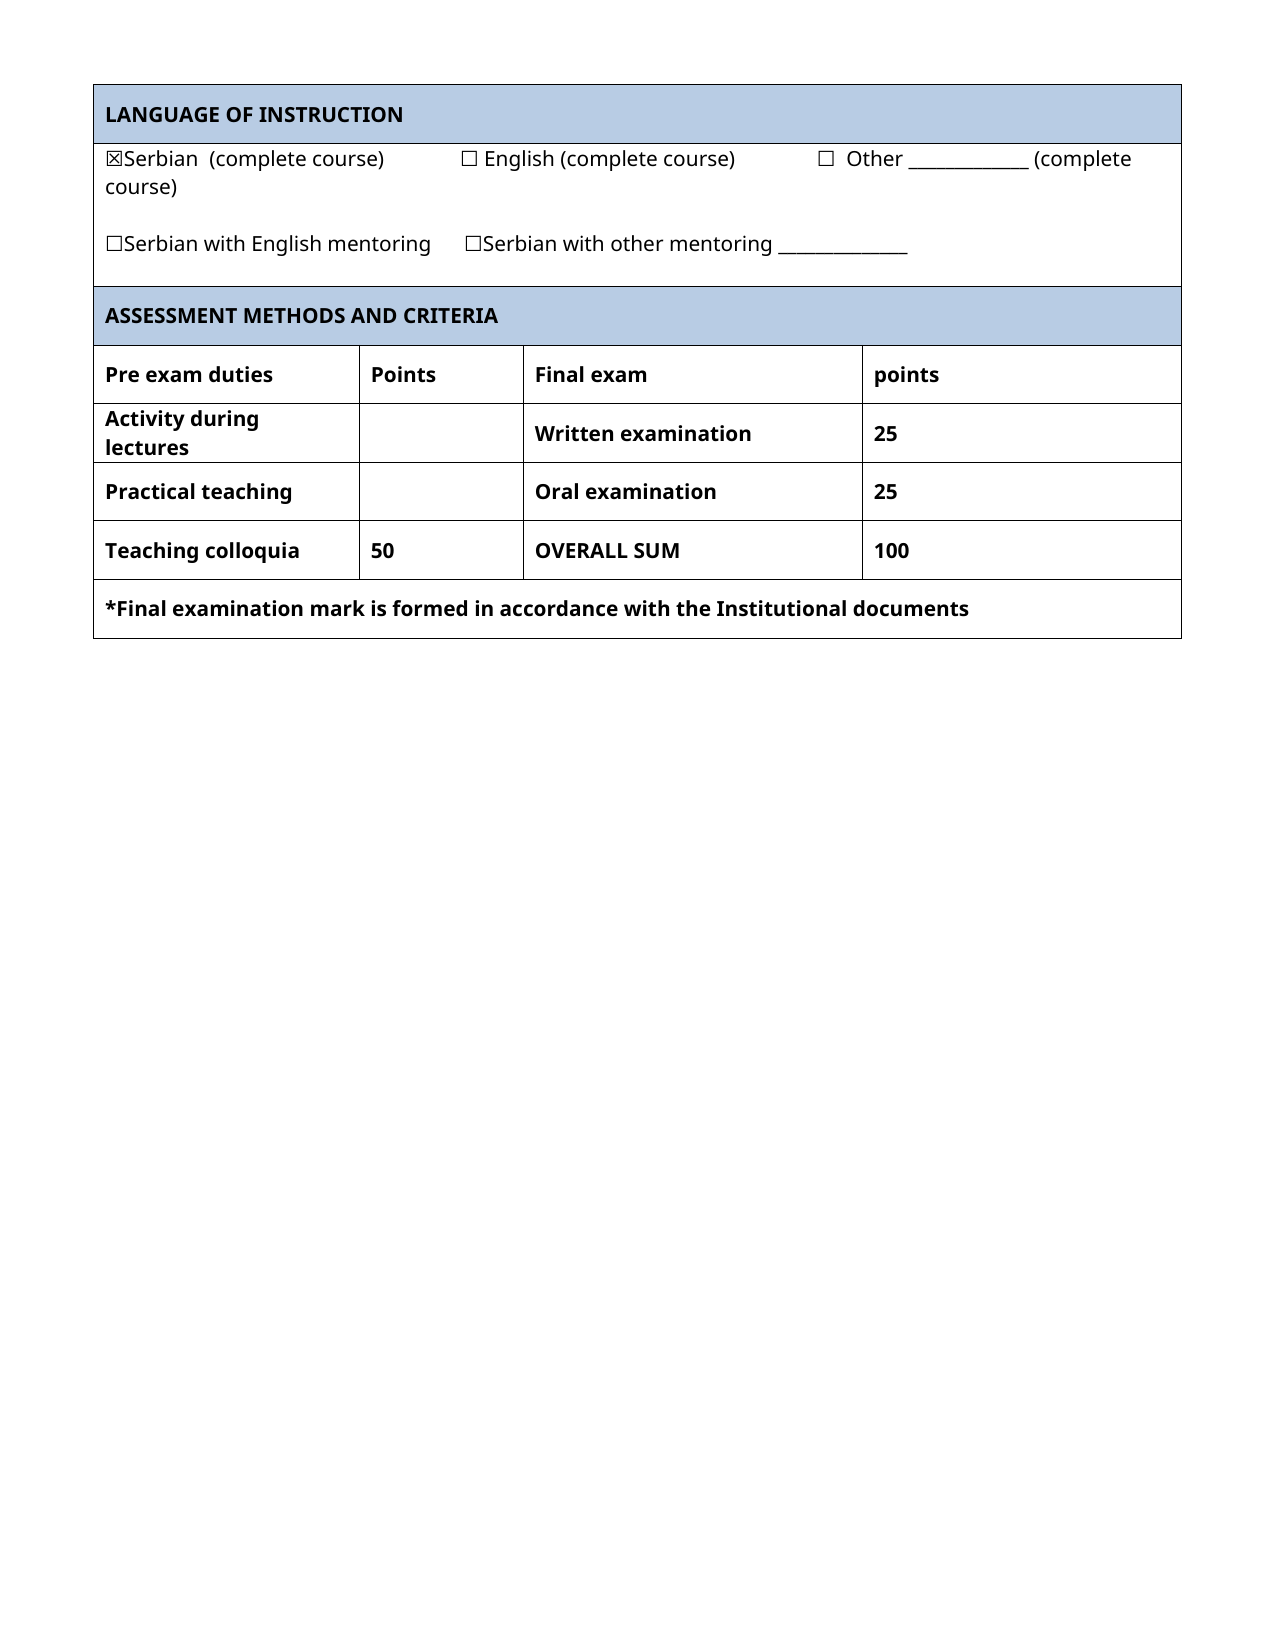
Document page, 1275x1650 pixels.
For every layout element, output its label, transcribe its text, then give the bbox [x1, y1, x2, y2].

table_cell [360, 404, 523, 462]
table_cell 50 [360, 521, 523, 579]
table_cell Pre exam duties [94, 346, 359, 403]
table_cell Serbian (complete course) English (complete course) Other _____________ (complete course) Serbian with English mentoring Serbian with other mentoring ______________ [94, 144, 1181, 286]
table_cell *Final examination mark is formed in accordance with the Institutional documents [94, 580, 1181, 637]
table_cell Oral examination [524, 463, 862, 520]
table_cell OVERALL SUM [524, 521, 862, 579]
table_cell 100 [863, 521, 1181, 579]
table_cell Final exam [524, 346, 862, 403]
table_cell Practical teaching [94, 463, 359, 520]
table_cell ASSESSMENT METHODS AND CRITERIA [94, 287, 1181, 345]
table_cell 25 [863, 463, 1181, 520]
table_cell Written examination [524, 404, 862, 462]
table_cell Activity during lectures [94, 404, 359, 462]
table_cell LANGUAGE OF INSTRUCTION [94, 85, 1181, 143]
table_cell Teaching colloquia [94, 521, 359, 579]
table_cell 25 [863, 404, 1181, 462]
table_cell [360, 463, 523, 520]
table_cell Points [360, 346, 523, 403]
table_cell points [863, 346, 1181, 403]
